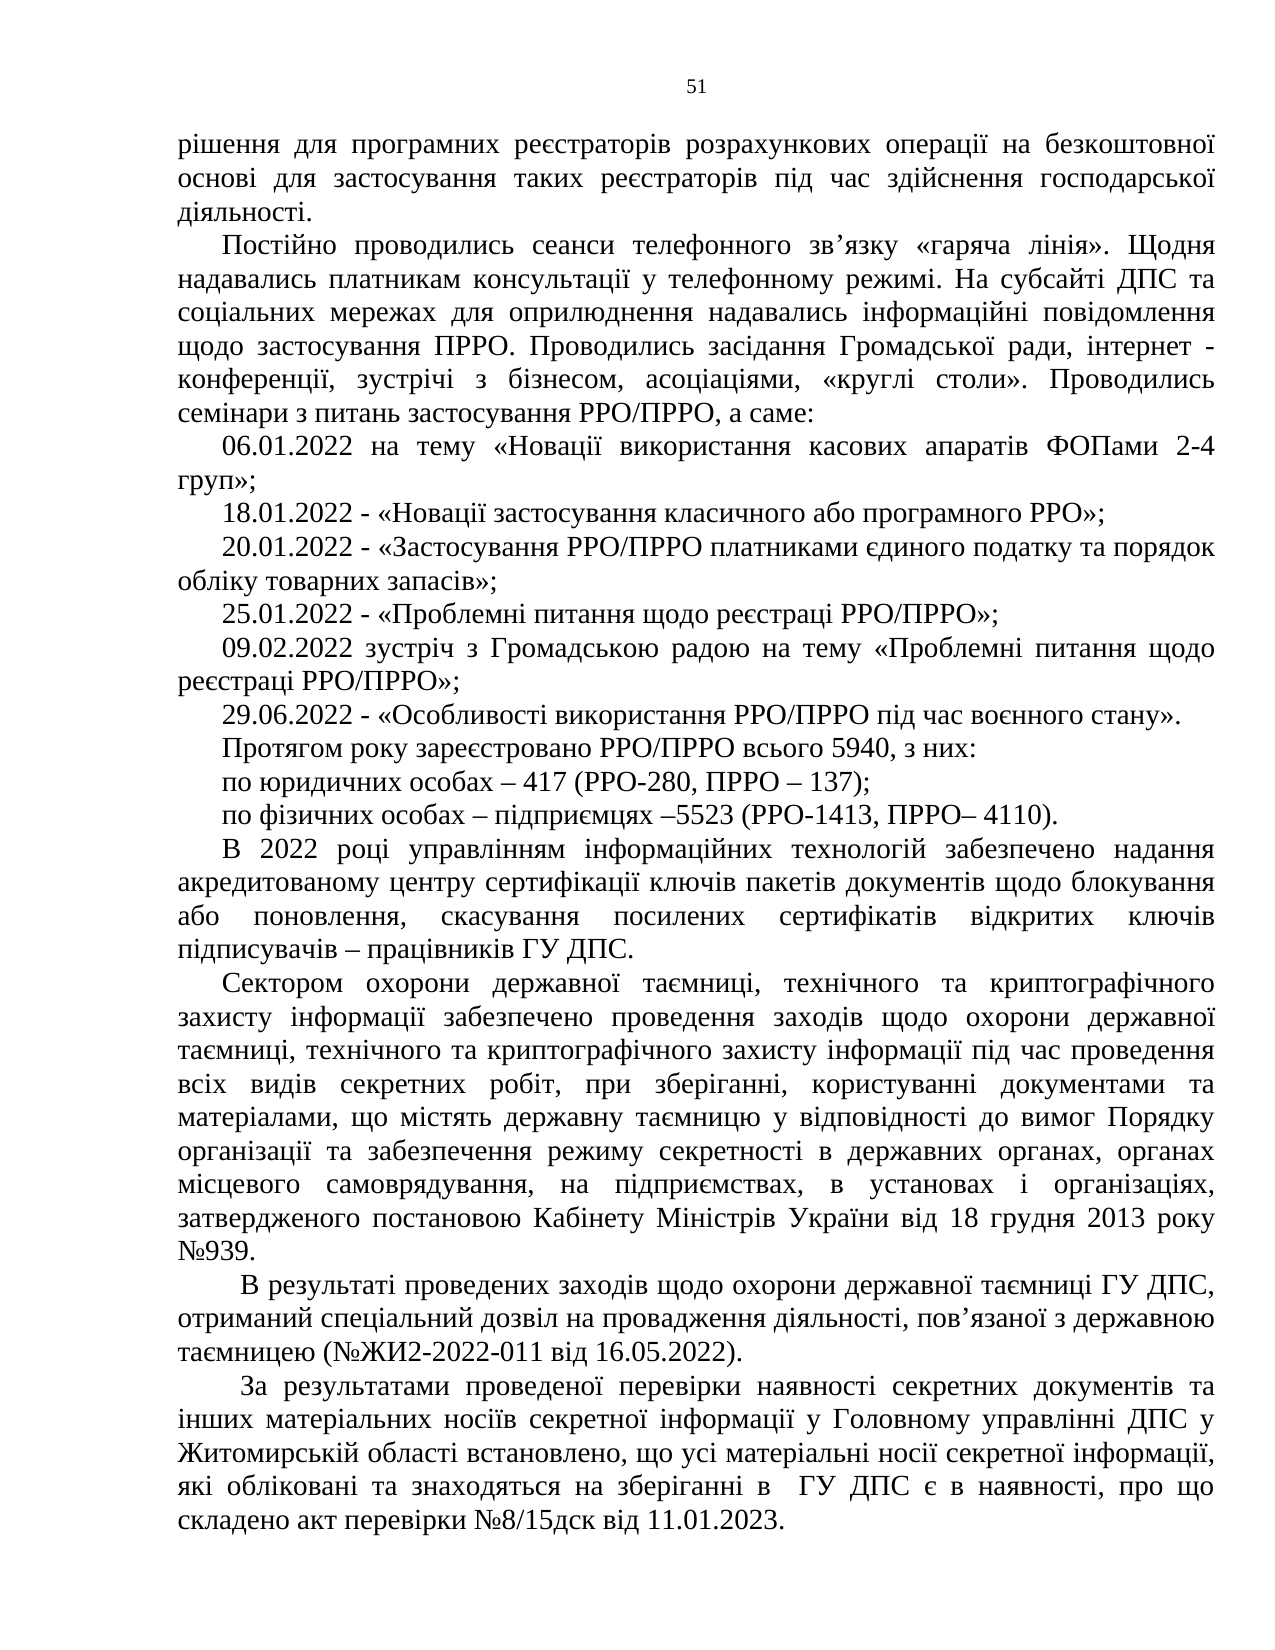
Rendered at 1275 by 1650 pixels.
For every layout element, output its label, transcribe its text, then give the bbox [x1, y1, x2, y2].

text В 2022 році управлінням інформаційних технологій забезпечено надання акредитованому центру сертифікації ключів пакетів документів щодо блокування або поновлення, скасування посилених сертифікатів відкритих ключів підписувачів – працівників ГУ ДПС. [177, 831, 1216, 965]
text Сектором охорони державної таємниці, технічного та криптографічного захисту інформації забезпечено проведення заходів щодо охорони державної таємниці, технічного та криптографічного захисту інформації під час проведення всіх видів секретних робіт, при зберіганні, користуванні документами та матеріалами, що містять державну таємницю у відповідності до вимог Порядку організації та забезпечення режиму секретності в державних органах, органах місцевого самоврядування, на підприємствах, в установах і організаціях, затвердженого постановою Кабінету Міністрів України від 18 грудня 2013 року №939. [177, 965, 1216, 1267]
text 25.01.2022 - «Проблемні питання щодо реєстраці РРО/ПРРО»; [177, 596, 1216, 630]
text 29.06.2022 - «Особливості використання РРО/ПРРО під час воєнного стану». [177, 697, 1216, 730]
text по фізичних особах – підприємцях –5523 (РРО-1413, ПРРО– 4110). [177, 797, 1216, 831]
text За результатами проведеної перевірки наявності секретних документів та інших матеріальних носіїв секретної інформації у Головному управлінні ДПС у Житомирській області встановлено, що усі матеріальні носії секретної інформації, які обліковані та знаходяться на зберіганні в ГУ ДПС є в наявності, про що складено акт перевірки №8/15дск від 11.01.2023. [177, 1368, 1216, 1535]
text 09.02.2022 зустріч з Громадською радою на тему «Проблемні питання щодо реєстраці РРО/ПРРО»; [177, 630, 1216, 697]
text 18.01.2022 - «Новації застосування класичного або програмного РРО»; [177, 496, 1216, 529]
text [177, 127, 1216, 227]
text Протягом року зареєстровано РРО/ПРРО всього 5940, з них: [177, 730, 1216, 764]
text по юридичних особах – 417 (РРО-280, ПРРО – 137); [183, 764, 1216, 797]
text 06.01.2022 на тему «Новації використання касових апаратів ФОПами 2-4 груп»; [177, 428, 1216, 496]
text 20.01.2022 - «Застосування РРО/ПРРО платниками єдиного податку та порядок обліку товарних запасів»; [177, 529, 1216, 596]
text Постійно проводились сеанси телефонного зв’язку «гаряча лінія». Щодня надавались платникам консультації у телефонному режимі. На субсайті ДПС та соціальних мережах для оприлюднення надавались інформаційні повідомлення щодо застосування ПРРО. Проводились засідання Громадської ради, інтернет - конференції, зустрічі з бізнесом, асоціаціями, «круглі столи». Проводились семінари з питань застосування РРО/ПРРО, а саме: [177, 227, 1216, 428]
text В результаті проведених заходів щодо охорони державної таємниці ГУ ДПС, отриманий спеціальний дозвіл на провадження діяльності, пов’язаної з державною таємницею (№ЖИ2-2022-011 від 16.05.2022). [177, 1267, 1216, 1368]
